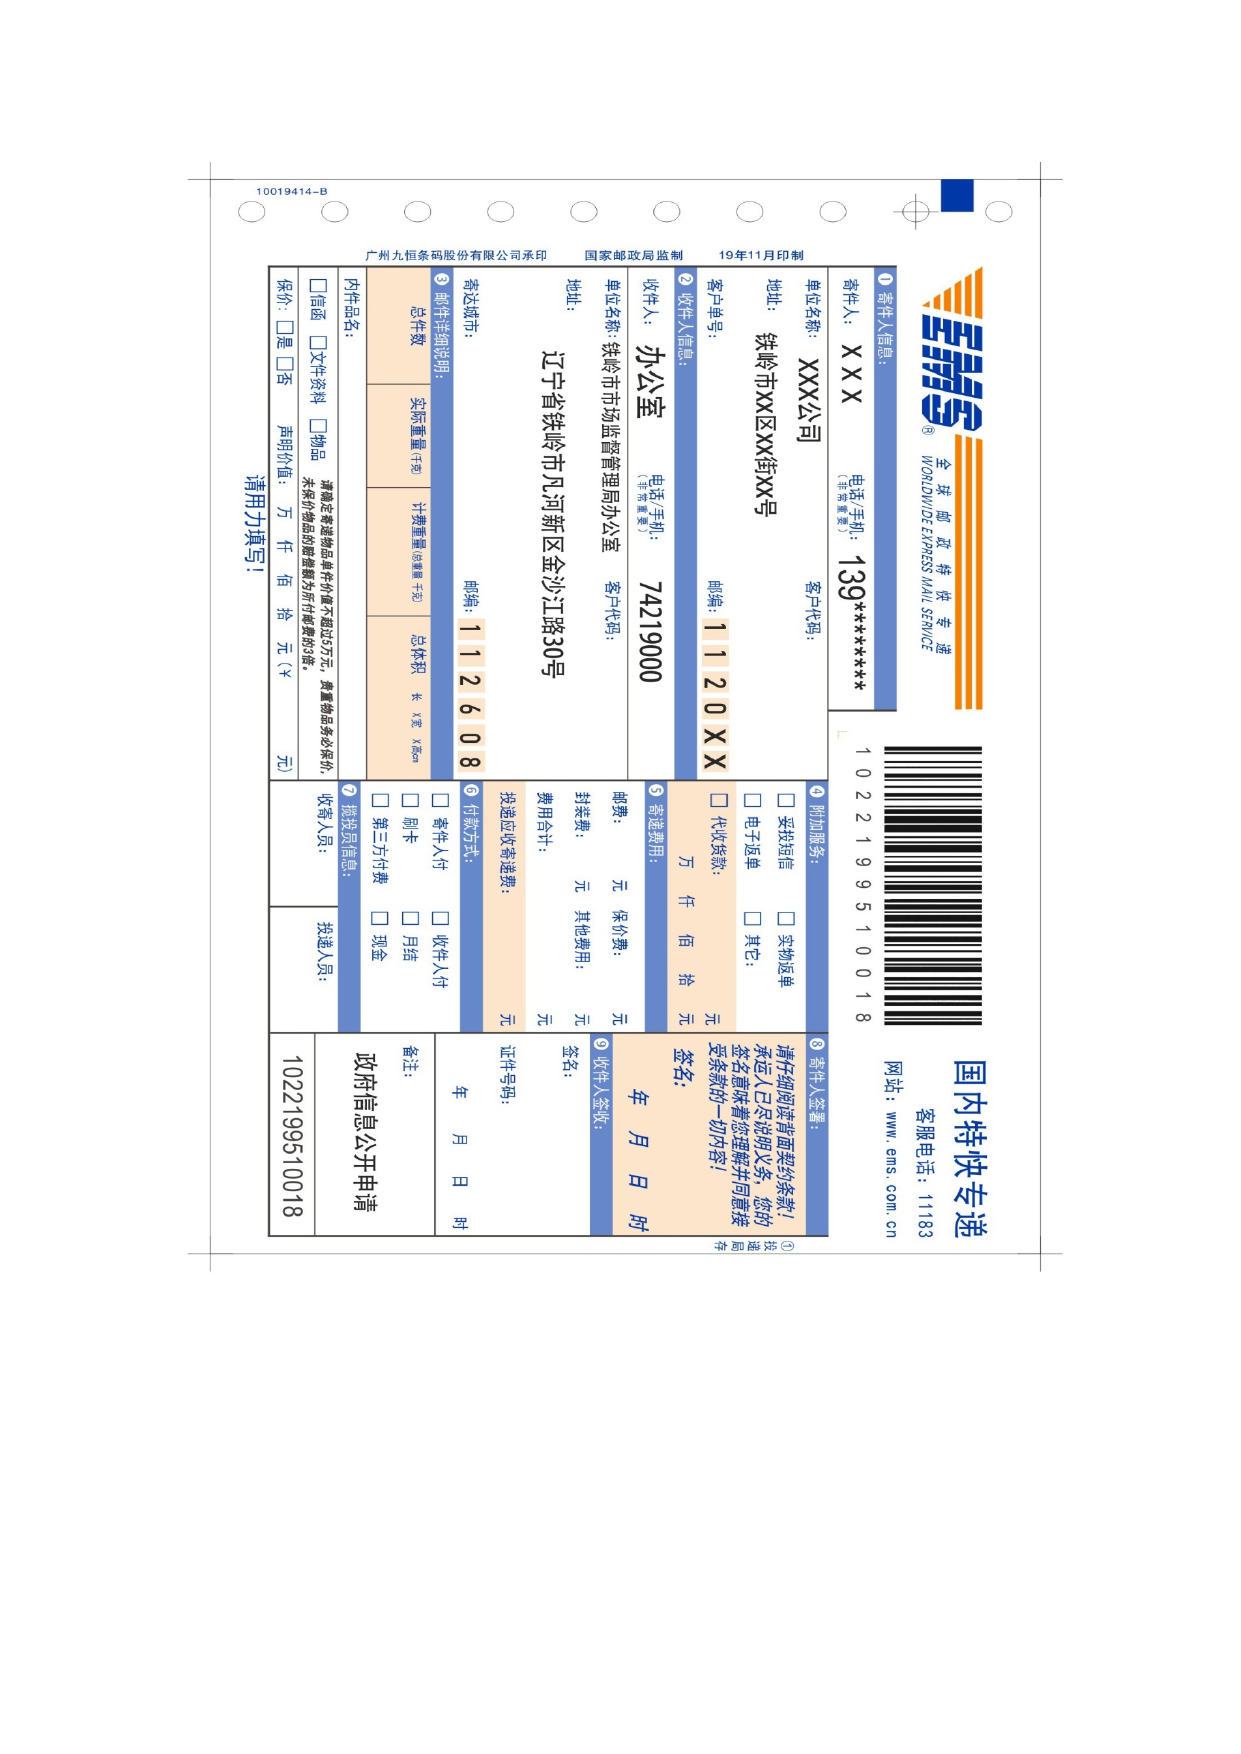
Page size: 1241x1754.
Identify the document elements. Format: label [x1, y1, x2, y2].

picture [187, 162, 1063, 1398]
